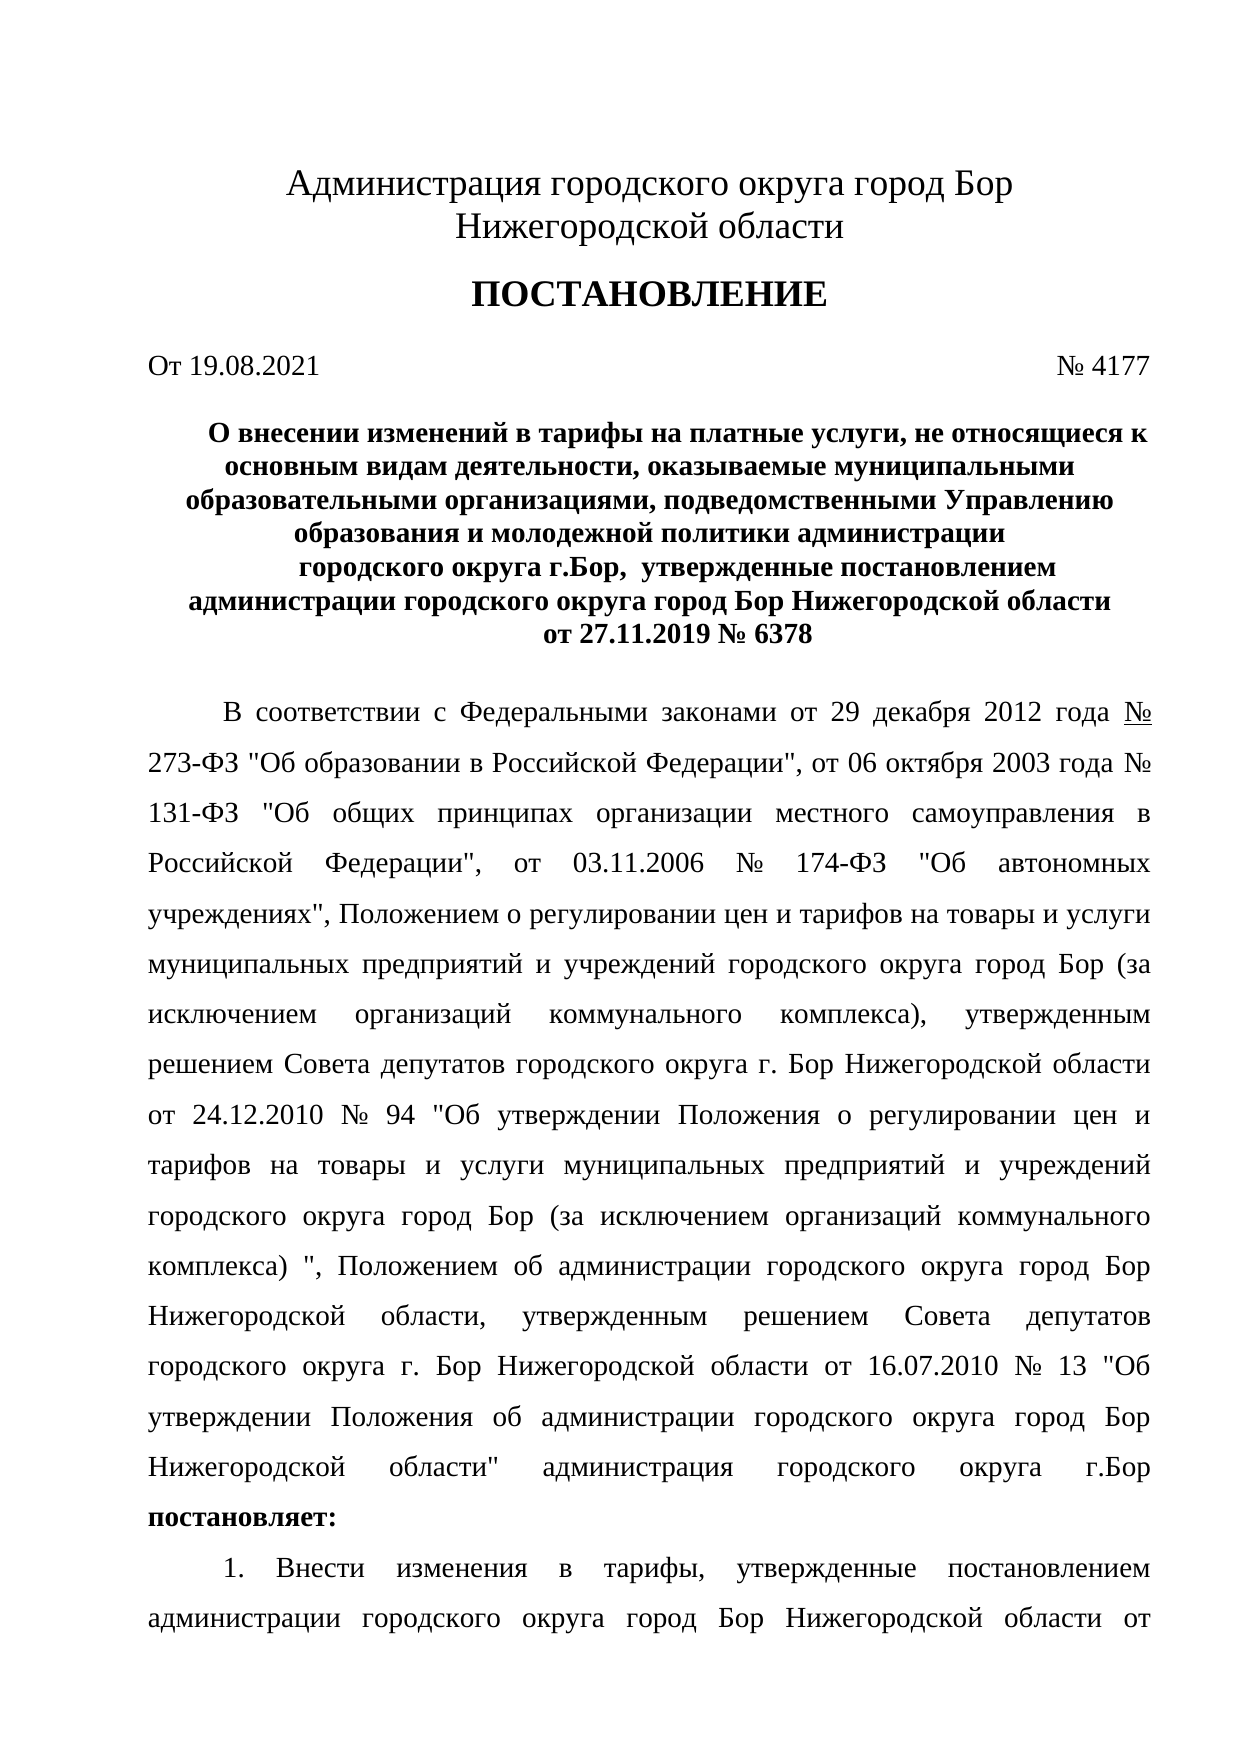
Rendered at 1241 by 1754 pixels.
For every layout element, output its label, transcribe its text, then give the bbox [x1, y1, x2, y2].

subtitle ПОСТАНОВЛЕНИЕ [148, 271, 1152, 314]
subtitle От 19.08.2021 № 4177 [148, 348, 1152, 381]
text О внесении изменений в тарифы на платные услуги, не относящиеся к основным видам деятельности, оказываемые муниципальными образовательными организациями, подведомственными Управлению образования и молодежной политики администрации [148, 415, 1152, 549]
text городского округа г.Бор, утвержденные постановлением администрации городского округа город Бор Нижегородской области [148, 549, 1152, 616]
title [148, 1550, 1152, 1634]
text В соответствии с Федеральными законами от 29 декабря 2012 года № 273-ФЗ "Об образовании в Российской Федерации", от 06 октября 2003 года № 131-ФЗ "Об общих принципах организации местного самоуправления в Российской Федерации", от 03.11.2006 № 174-ФЗ "Об автономных учреждениях", Положением о регулировании цен и тарифов на товары и услуги муниципальных предприятий и учреждений городского округа город Бор (за исключением организаций коммунального комплекса), утвержденным решением Совета депутатов городского округа г. Бор Нижегородской области от 24.12.2010 № 94 "Об утверждении Положения о регулировании цен и тарифов на товары и услуги муниципальных предприятий и учреждений городского округа город Бор (за исключением организаций коммунального комплекса) ", Положением об администрации городского округа город Бор Нижегородской области, утвержденным решением Совета депутатов городского округа г. Бор Нижегородской области от 16.07.2010 № 13 "Об утверждении Положения об администрации городского округа город Бор Нижегородской области" администрация городского округа г.Бор постановляет: [148, 694, 1152, 1533]
text Нижегородской области [148, 204, 1152, 247]
text Администрация городского округа город Бор [148, 161, 1152, 204]
text от 27.11.2019 № 6378 [148, 616, 1152, 650]
